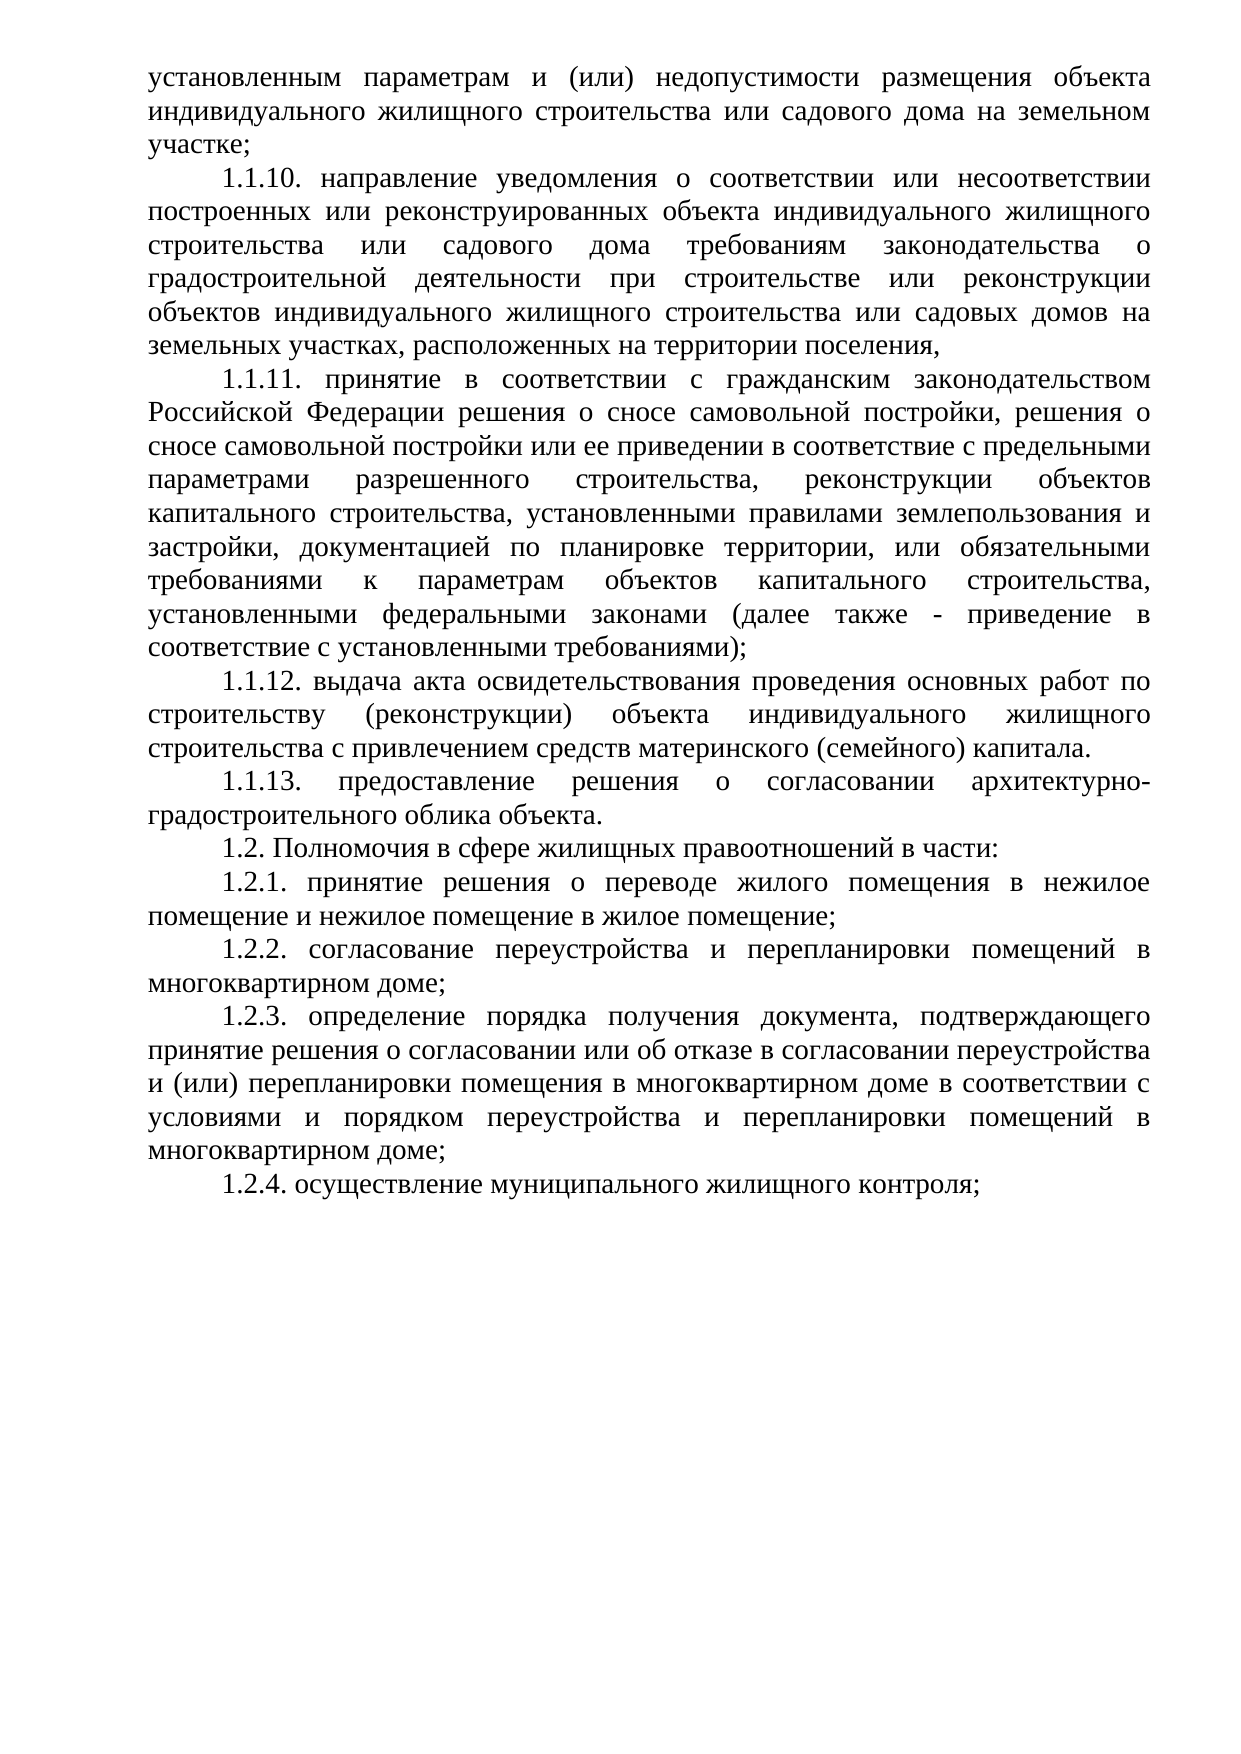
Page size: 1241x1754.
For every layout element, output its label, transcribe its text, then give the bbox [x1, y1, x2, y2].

text 1.2.4. осуществление муниципального жилищного контроля; [148, 1166, 1152, 1199]
text 1.1.13. предоставление решения о согласовании архитектурно-градостроительного облика объекта. [148, 763, 1152, 831]
text 1.1.10. направление уведомления о соответствии или несоответствии построенных или реконструированных объекта индивидуального жилищного строительства или садового дома требованиям законодательства о градостроительной деятельности при строительстве или реконструкции объектов индивидуального жилищного строительства или садовых домов на земельных участках, расположенных на территории поселения, [148, 160, 1152, 361]
text 1.2.3. определение порядка получения документа, подтверждающего принятие решения о согласовании или об отказе в согласовании переустройства и (или) перепланировки помещения в многоквартирном доме в соответствии с условиями и порядком переустройства и перепланировки помещений в многоквартирном доме; [148, 998, 1152, 1166]
text 1.1.12. выдача акта освидетельствования проведения основных работ по строительству (реконструкции) объекта индивидуального жилищного строительства с привлечением средств материнского (семейного) капитала. [148, 663, 1152, 763]
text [148, 59, 1152, 160]
text 1.2.1. принятие решения о переводе жилого помещения в нежилое помещение и нежилое помещение в жилое помещение; [148, 864, 1152, 931]
text 1.2. Полномочия в сфере жилищных правоотношений в части: [148, 831, 1152, 864]
text 1.1.11. принятие в соответствии с гражданским законодательством Российской Федерации решения о сносе самовольной постройки, решения о сносе самовольной постройки или ее приведении в соответствие с предельными параметрами разрешенного строительства, реконструкции объектов капитального строительства, установленными правилами землепользования и застройки, документацией по планировке территории, или обязательными требованиями к параметрам объектов капитального строительства, установленными федеральными законами (далее также - приведение в соответствие с установленными требованиями); [148, 361, 1152, 663]
text 1.2.2. согласование переустройства и перепланировки помещений в многоквартирном доме; [148, 931, 1152, 998]
